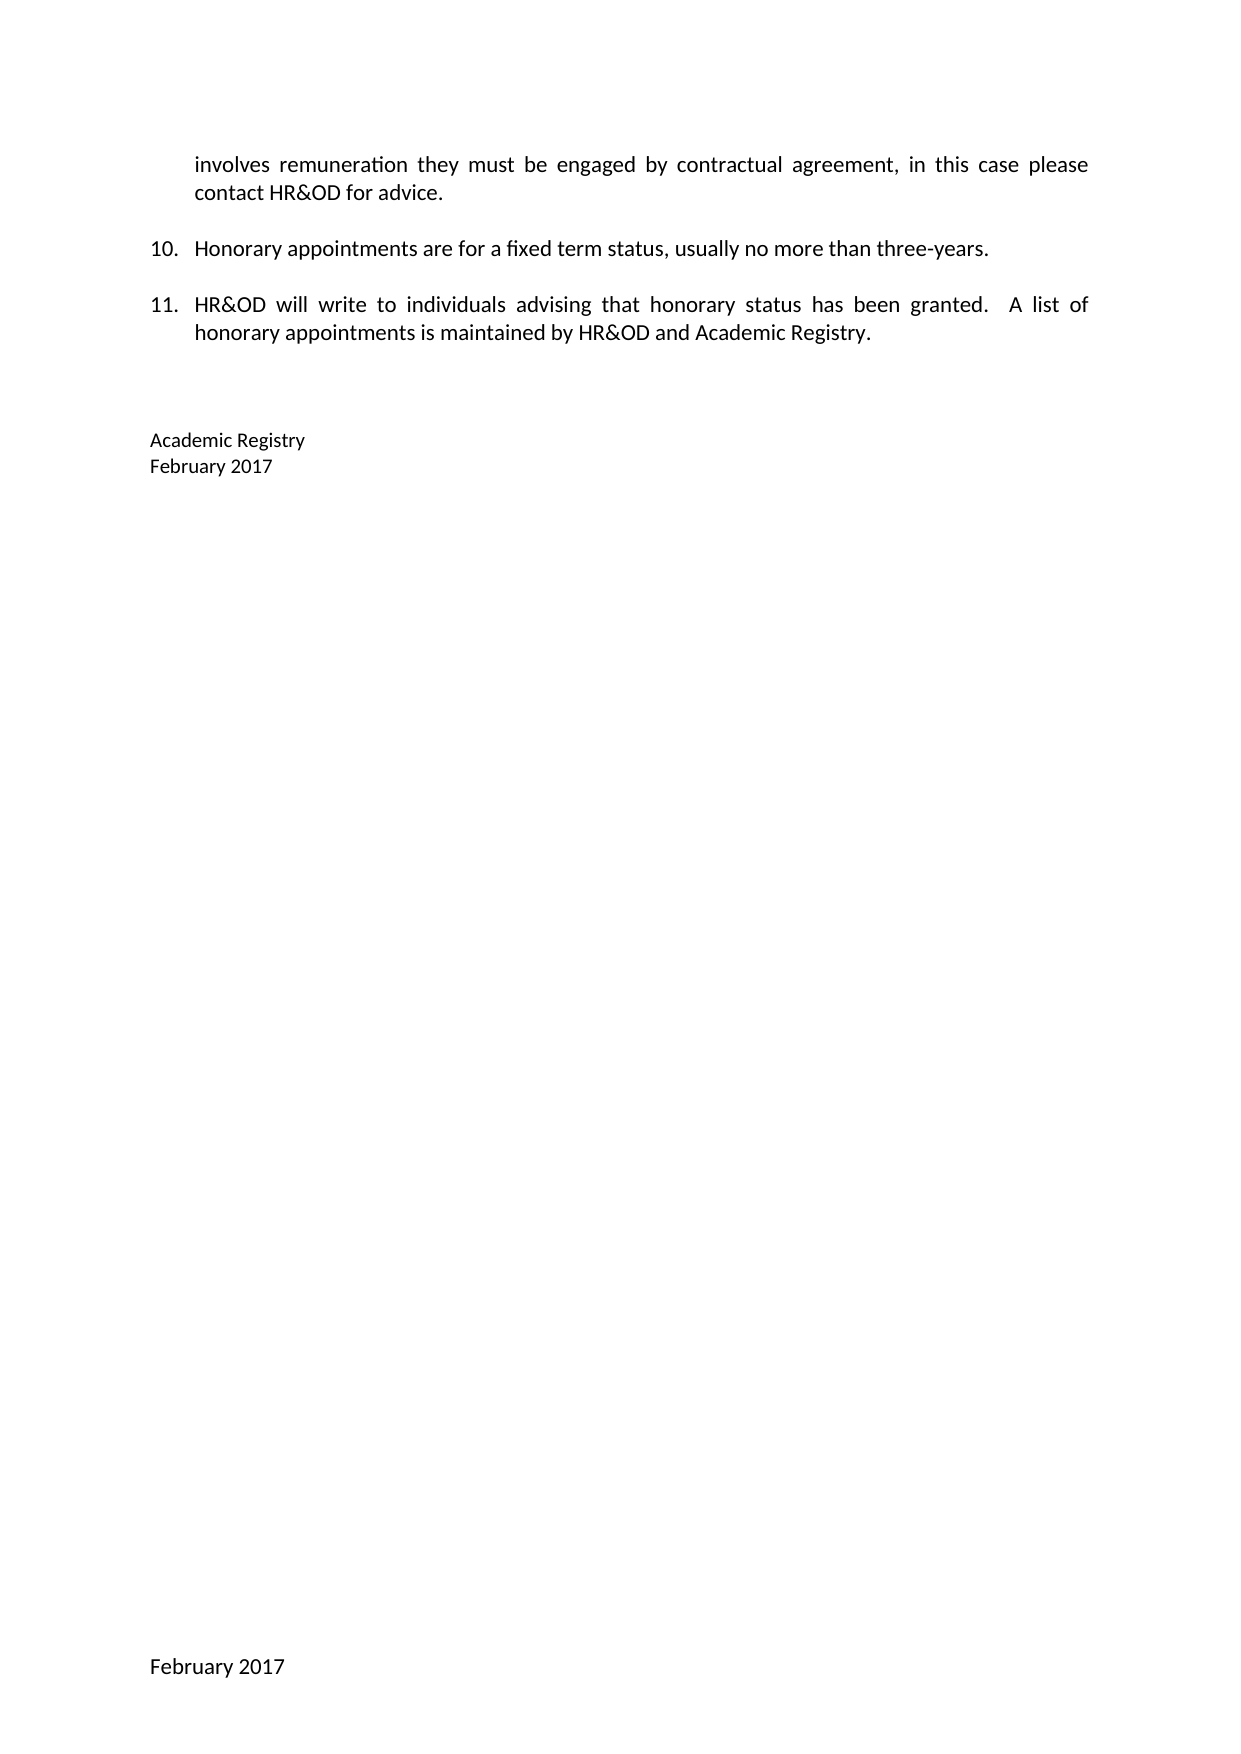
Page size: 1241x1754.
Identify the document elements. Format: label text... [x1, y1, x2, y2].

text February 2017 [150, 453, 1090, 478]
text 10. Honorary appointments are for a fixed term status, usually no more than three-years. [150, 234, 1090, 262]
text 11. HR&OD will write to individuals advising that honorary status has been granted. A list of honorary appointments is maintained by HR&OD and Academic Registry. [150, 290, 1090, 346]
text Academic Registry [150, 428, 1090, 453]
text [150, 150, 1090, 206]
